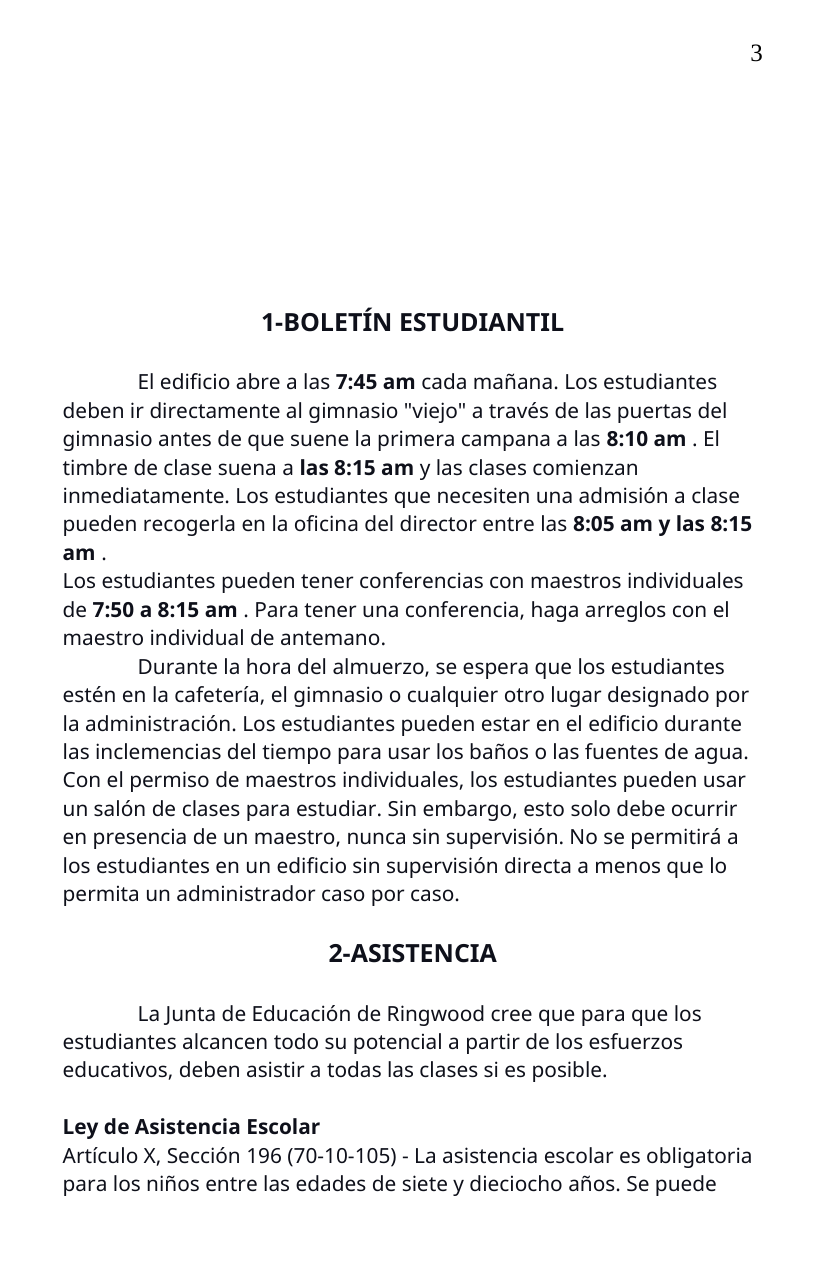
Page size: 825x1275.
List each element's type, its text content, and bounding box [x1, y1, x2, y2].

text La Junta de Educación de Ringwood cree que para que los estudiantes alcancen todo su potencial a partir de los esfuerzos educativos, deben asistir a todas las clases si es posible. [62, 999, 762, 1084]
subtitle 1-BOLETÍN ESTUDIANTIL [62, 305, 762, 339]
text 2-ASISTENCIA [62, 936, 762, 970]
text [62, 1141, 762, 1198]
text Ley de Asistencia Escolar [62, 1112, 762, 1141]
text Durante la hora del almuerzo, se espera que los estudiantes estén en la cafetería, el gimnasio o cualquier otro lugar designado por la administración. Los estudiantes pueden estar en el edificio durante las inclemencias del tiempo para usar los baños o las fuentes de agua. Con el permiso de maestros individuales, los estudiantes pueden usar un salón de clases para estudiar. Sin embargo, esto solo debe ocurrir en presencia de un maestro, nunca sin supervisión. No se permitirá a los estudiantes en un edificio sin supervisión directa a menos que lo permita un administrador caso por caso. [62, 652, 762, 908]
text El edificio abre a las 7:45 am cada mañana. Los estudiantes deben ir directamente al gimnasio "viejo" a través de las puertas del gimnasio antes de que suene la primera campana a las 8:10 am . El timbre de clase suena a las 8:15 am y las clases comienzan inmediatamente. Los estudiantes que necesiten una admisión a clase pueden recogerla en la oficina del director entre las 8:05 am y las 8:15 am . [62, 367, 762, 566]
text Los estudiantes pueden tener conferencias con maestros individuales de 7:50 a 8:15 am . Para tener una conferencia, haga arreglos con el maestro individual de antemano. [62, 566, 762, 652]
